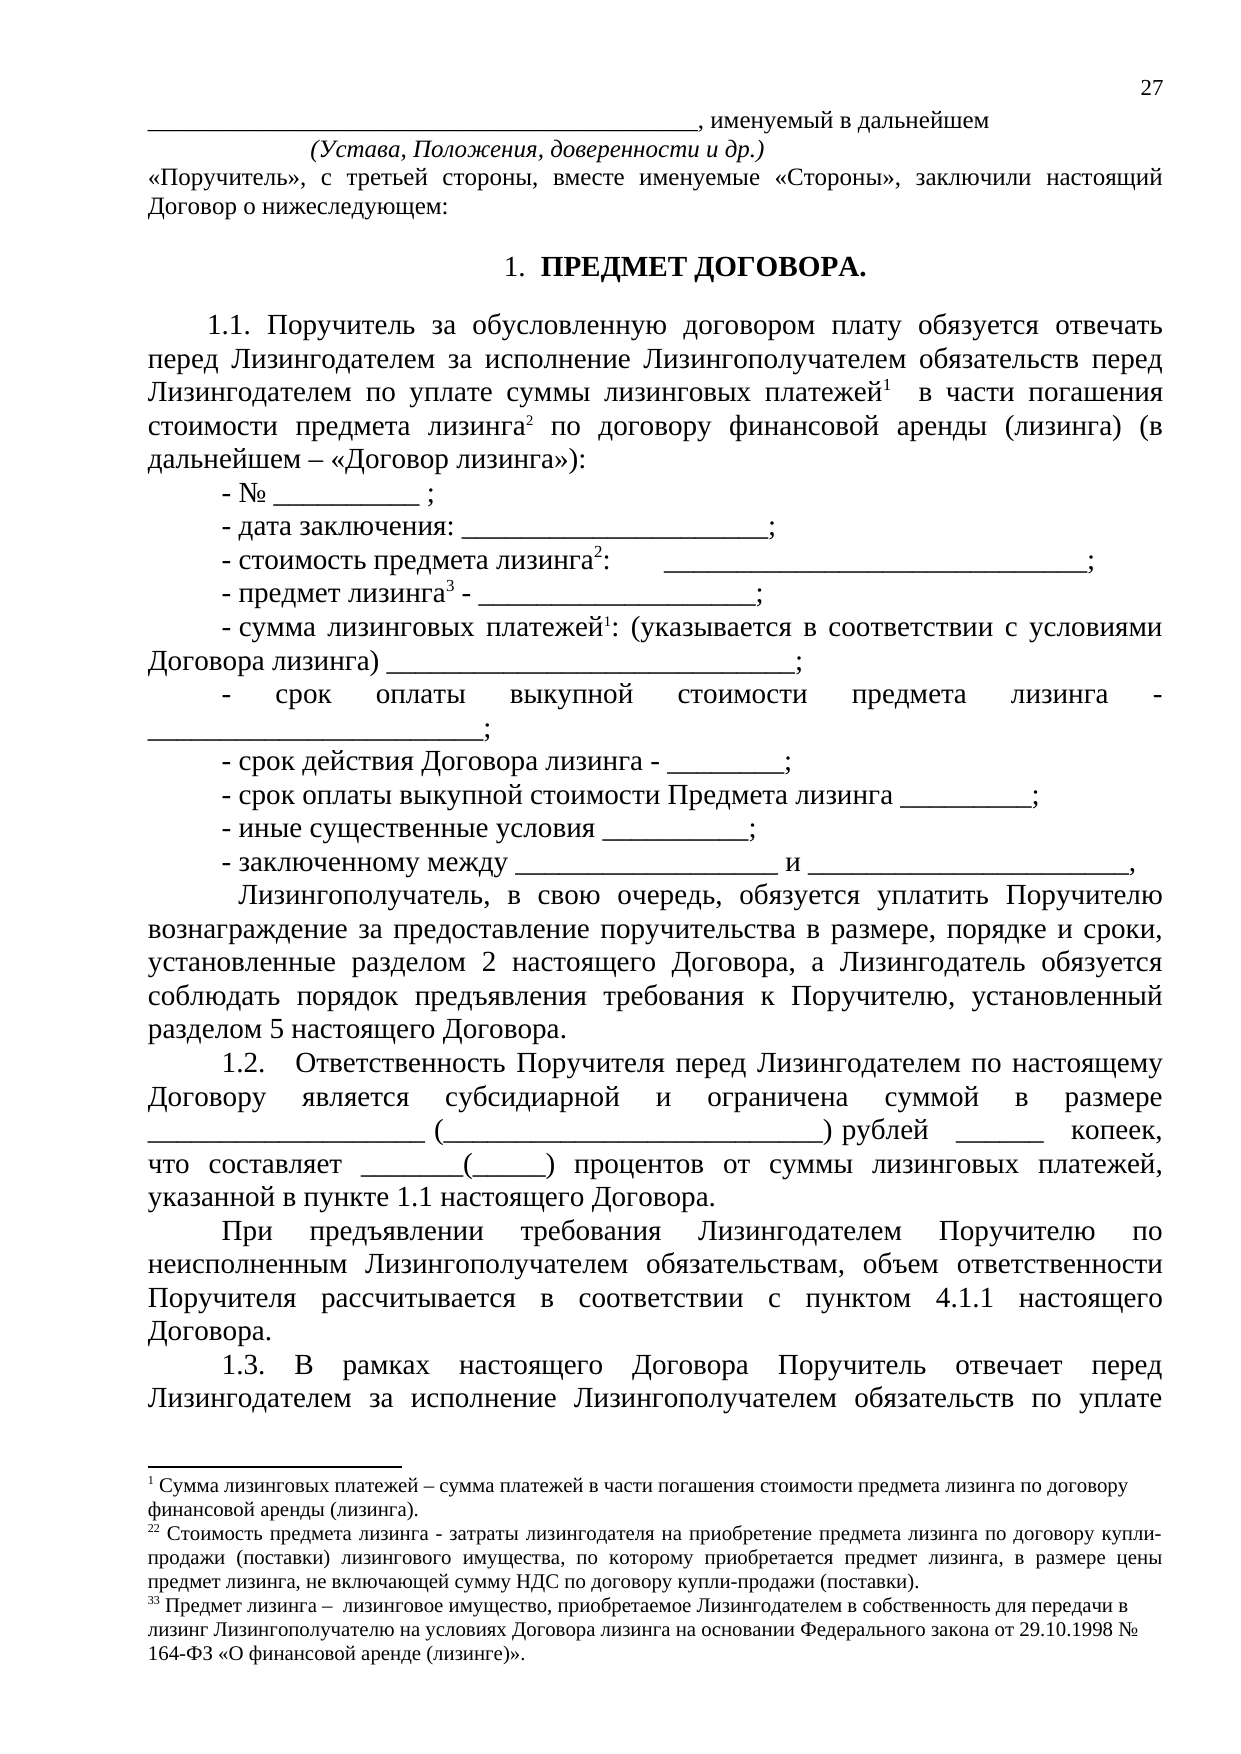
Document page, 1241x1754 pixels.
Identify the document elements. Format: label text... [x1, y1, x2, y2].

text - сумма лизинговых платежей1: (указывается в соответствии с условиями Договора лизинга) ____________________________; [148, 609, 1163, 676]
list ПРЕДМЕТ ДОГОВОРА. [207, 249, 1163, 282]
text - срок оплаты выкупной стоимости Предмета лизинга _________; [148, 777, 1163, 810]
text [148, 1347, 1163, 1414]
text - заключенному между __________________ и ______________________, [148, 844, 1163, 877]
text 1.2. Ответственность Поручителя перед Лизингодателем по настоящему Договору является субсидиарной и ограничена суммой в размере ___________________ (__________________________) рублей ______ копеек, что составляет _______(_____) процентов от суммы лизинговых платежей, указанной в пункте 1.1 настоящего Договора. [148, 1045, 1163, 1213]
text - стоимость предмета лизинга2: _____________________________; [148, 542, 1163, 576]
text (Устава, Положения, доверенности и др.) [148, 134, 1163, 162]
text - дата заключения: _____________________; [148, 508, 1163, 542]
text При предъявлении требования Лизингодателем Поручителю по неисполненным Лизингополучателем обязательствам, объем ответственности Поручителя рассчитывается в соответствии с пунктом 4.1.1 настоящего Договора. [148, 1213, 1163, 1347]
text ____________________________________________, именуемый в дальнейшем [148, 105, 1163, 134]
text 1.1. Поручитель за обусловленную договором плату обязуется отвечать перед Лизингодателем за исполнение Лизингополучателем обязательств перед Лизингодателем по уплате суммы лизинговых платежей в части погашения стоимости предмета лизинга2 по договору финансовой аренды (лизинга) (в дальнейшем – «Договор лизинга»): [148, 307, 1163, 475]
text - срок оплаты выкупной стоимости предмета лизинга - _______________________; [148, 676, 1163, 743]
text - срок действия Договора лизинга - ________; [148, 743, 1163, 777]
text «Поручитель», с третьей стороны, вместе именуемые «Стороны», заключили настоящий Договор о нижеследующем: [148, 162, 1163, 220]
text - иные существенные условия __________; [148, 810, 1163, 844]
text - предмет лизинга3 - ___________________; [148, 576, 1163, 609]
text - № __________ ; [148, 475, 1163, 508]
text Лизингополучатель, в свою очередь, обязуется уплатить Поручителю вознаграждение за предоставление поручительства в размере, порядке и сроки, установленные разделом 2 настоящего Договора, а Лизингодатель обязуется соблюдать порядок предъявления требования к Поручителю, установленный разделом 5 настоящего Договора. [148, 877, 1163, 1045]
